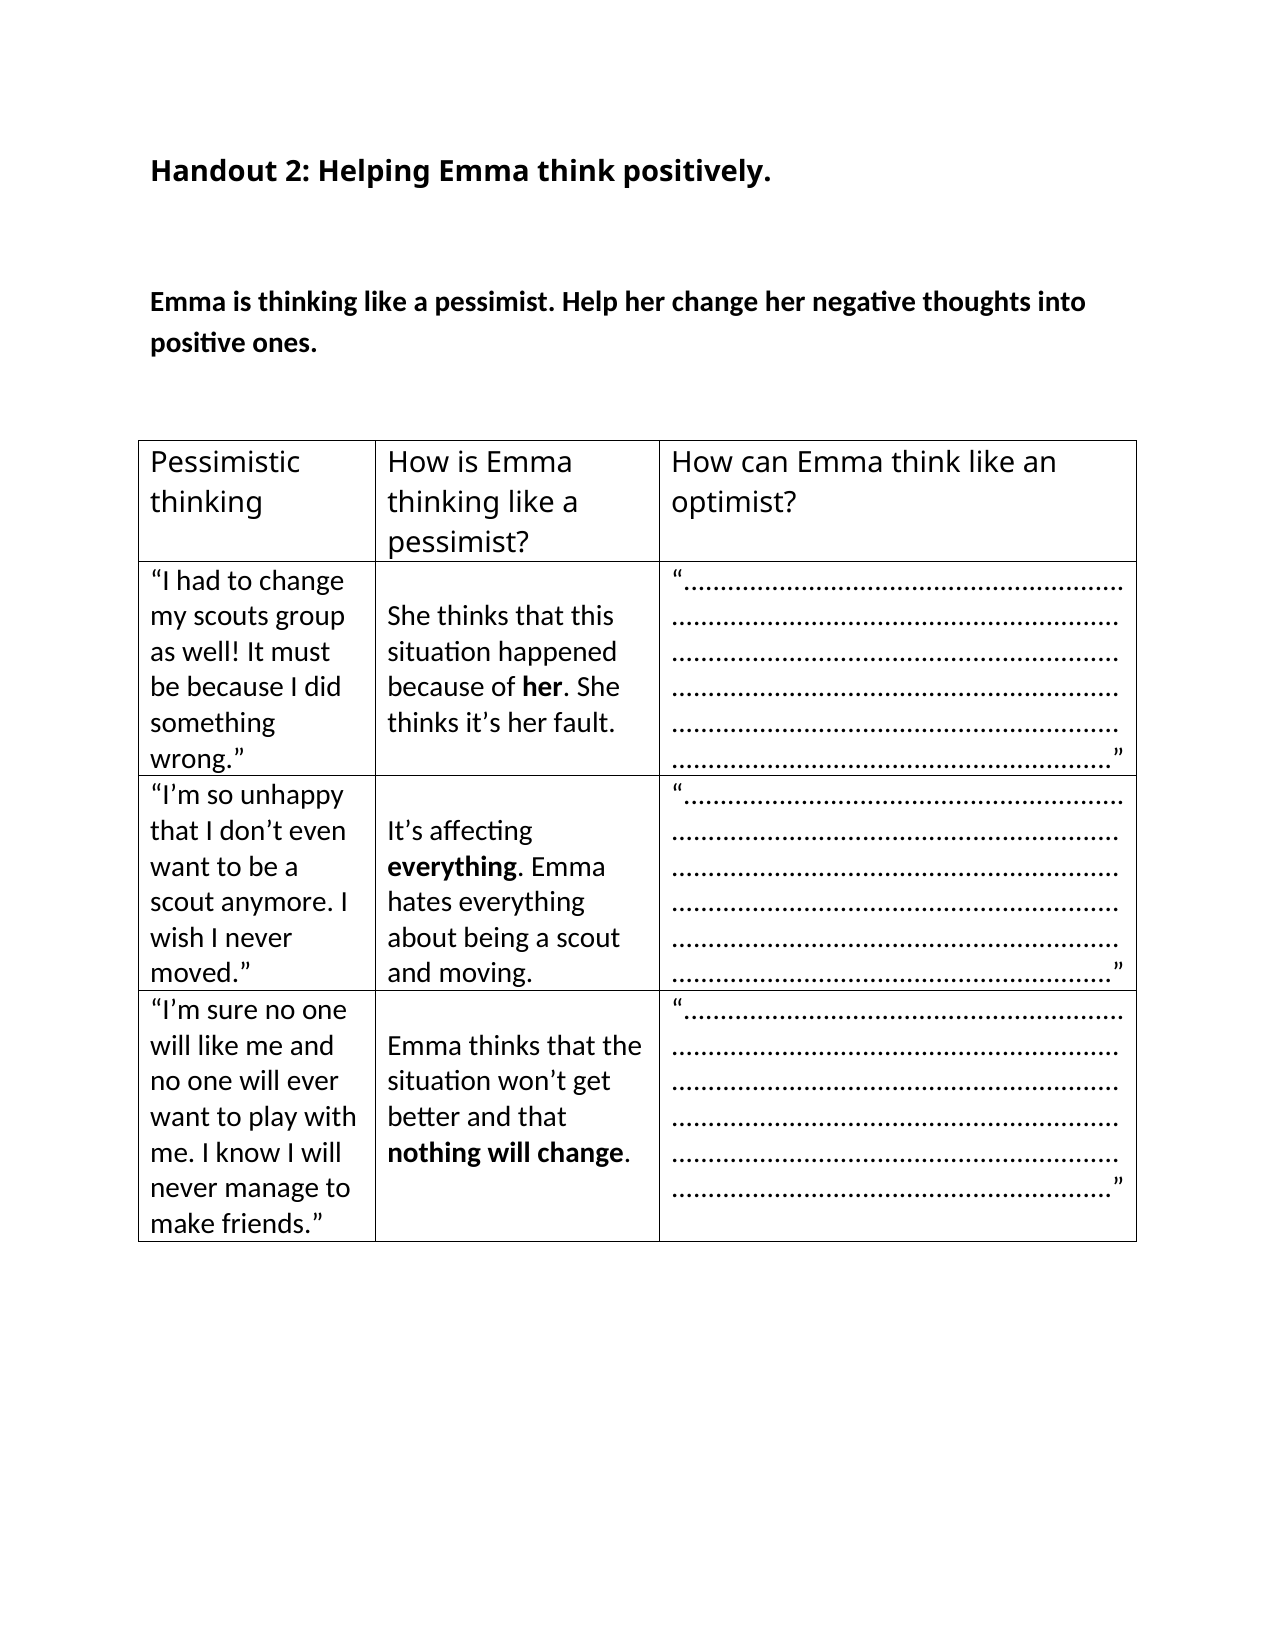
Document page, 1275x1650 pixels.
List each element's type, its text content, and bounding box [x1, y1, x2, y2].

table_cell “............................................................ ............................................................. ............................................................. ............................................................. ............................................................. ............................................................” [660, 776, 1136, 990]
table_cell “I’m sure no one will like me and no one will ever want to play with me. I know I will never manage to make friends.” [139, 991, 375, 1241]
text Handout 2: Helping Emma think positively. [150, 150, 1125, 190]
table_cell “I’m so unhappy that I don’t even want to be a scout anymore. I wish I never moved.” [139, 776, 375, 990]
table_header Pessimistic thinking [139, 441, 375, 561]
table_cell She thinks that this situation happened because of her. She thinks it’s her fault. [376, 562, 659, 775]
table_cell “I had to change my scouts group as well! It must be because I did something wrong.” [139, 562, 375, 775]
table_cell “............................................................ ............................................................. ............................................................. ............................................................. ............................................................. ............................................................” [660, 562, 1136, 775]
table_header How is Emma thinking like a pessimist? [376, 441, 659, 561]
table_cell It’s affecting everything. Emma hates everything about being a scout and moving. [376, 776, 659, 990]
table_header How can Emma think like an optimist? [660, 441, 1136, 561]
table_cell Emma thinks that the situation won’t get better and that nothing will change. [376, 991, 659, 1241]
text Emma is thinking like a pessimist. Help her change her negative thoughts into positive ones. [150, 283, 1125, 359]
table_cell “............................................................ ............................................................. ............................................................. ............................................................. ............................................................. ............................................................” [660, 991, 1136, 1241]
